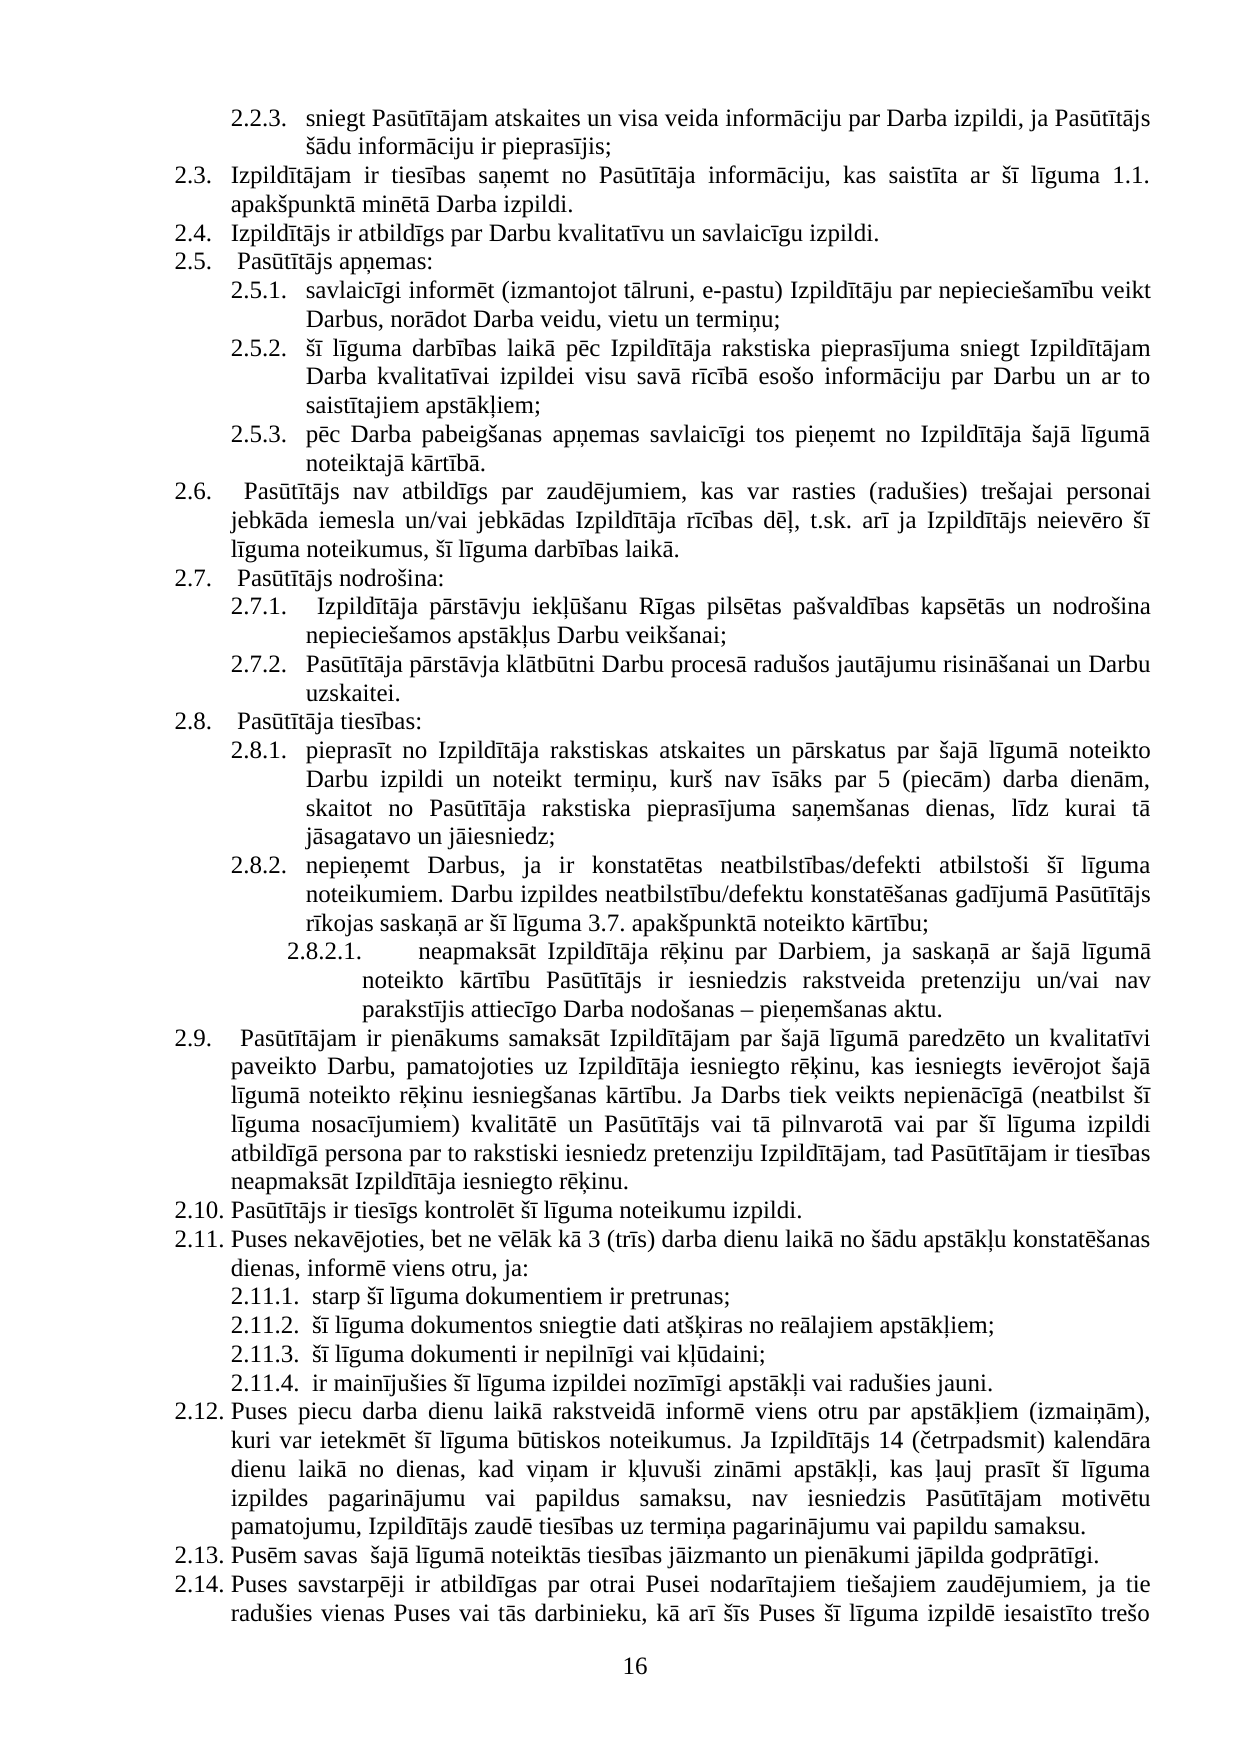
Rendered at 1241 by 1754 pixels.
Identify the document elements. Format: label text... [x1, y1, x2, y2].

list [174, 1569, 1152, 1626]
list šī līguma dokumenti ir nepilnīgi vai kļūdaini; [231, 1339, 1152, 1368]
list Pasūtītājs ir tiesīgs kontrolēt šī līguma noteikumu izpildi. [174, 1195, 1152, 1224]
list šī līguma dokumentos sniegtie dati atšķiras no reālajiem apstākļiem; [231, 1310, 1152, 1339]
list Izpildītāja pārstāvju iekļūšanu Rīgas pilsētas pašvaldības kapsētās un nodrošina nepieciešamos apstākļus Darbu veikšanai; [231, 591, 1152, 649]
list Izpildītājs ir atbildīgs par Darbu kvalitatīvu un savlaicīgu izpildi. [174, 218, 1152, 246]
list nepieņemt Darbus, ja ir konstatētas neatbilstības/defekti atbilstoši šī līguma noteikumiem. Darbu izpildes neatbilstību/defektu konstatēšanas gadījumā Pasūtītājs rīkojas saskaņā ar šī līguma 3.7. apakšpunktā noteikto kārtību; [231, 850, 1152, 936]
list Pusēm savas šajā līgumā noteiktās tiesības jāizmanto un pienākumi jāpilda godprātīgi. [174, 1540, 1152, 1569]
list starp šī līguma dokumentiem ir pretrunas; [231, 1281, 1152, 1310]
list Pasūtītājs apņemas: [174, 246, 1152, 275]
list Pasūtītāja tiesības: [174, 706, 1152, 735]
list ir mainījušies šī līguma izpildei nozīmīgi apstākļi vai radušies jauni. [231, 1368, 1152, 1396]
list Izpildītājam ir tiesības saņemt no Pasūtītāja informāciju, kas saistīta ar šī līguma 1.1. apakšpunktā minētā Darba izpildi. [174, 160, 1152, 218]
list neapmaksāt Izpildītāja rēķinu par Darbiem, ja saskaņā ar šajā līgumā noteikto kārtību Pasūtītājs ir iesniedzis rakstveida pretenziju un/vai nav parakstījis attiecīgo Darba nodošanas – pieņemšanas aktu. [287, 936, 1152, 1023]
list savlaicīgi informēt (izmantojot tālruni, e-pastu) Izpildītāju par nepieciešamību veikt Darbus, norādot Darba veidu, vietu un termiņu; [231, 275, 1152, 333]
list Pasūtītāja pārstāvja klātbūtni Darbu procesā radušos jautājumu risināšanai un Darbu uzskaitei. [231, 649, 1152, 706]
list Puses nekavējoties, bet ne vēlāk kā 3 (trīs) darba dienu laikā no šādu apstākļu konstatēšanas dienas, informē viens otru, ja: [174, 1224, 1152, 1281]
list sniegt Pasūtītājam atskaites un visa veida informāciju par Darba izpildi, ja Pasūtītājs šādu informāciju ir pieprasījis; [231, 103, 1152, 160]
list Pasūtītājam ir pienākums samaksāt Izpildītājam par šajā līgumā paredzēto un kvalitatīvi paveikto Darbu, pamatojoties uz Izpildītāja iesniegto rēķinu, kas iesniegts ievērojot šajā līgumā noteikto rēķinu iesniegšanas kārtību. Ja Darbs tiek veikts nepienācīgā (neatbilst šī līguma nosacījumiem) kvalitātē un Pasūtītājs vai tā pilnvarotā vai par šī līguma izpildi atbildīgā persona par to rakstiski iesniedz pretenziju Izpildītājam, tad Pasūtītājam ir tiesības neapmaksāt Izpildītāja iesniegto rēķinu. [174, 1023, 1152, 1195]
list Pasūtītājs nav atbildīgs par zaudējumiem, kas var rasties (radušies) trešajai personai jebkāda iemesla un/vai jebkādas Izpildītāja rīcības dēļ, t.sk. arī ja Izpildītājs neievēro šī līguma noteikumus, šī līguma darbības laikā. [174, 476, 1152, 563]
list pieprasīt no Izpildītāja rakstiskas atskaites un pārskatus par šajā līgumā noteikto Darbu izpildi un noteikt termiņu, kurš nav īsāks par 5 (piecām) darba dienām, skaitot no Pasūtītāja rakstiska pieprasījuma saņemšanas dienas, līdz kurai tā jāsagatavo un jāiesniedz; [231, 735, 1152, 850]
list pēc Darba pabeigšanas apņemas savlaicīgi tos pieņemt no Izpildītāja šajā līgumā noteiktajā kārtībā. [231, 419, 1152, 476]
list Pasūtītājs nodrošina: [174, 563, 1152, 591]
list šī līguma darbības laikā pēc Izpildītāja rakstiska pieprasījuma sniegt Izpildītājam Darba kvalitatīvai izpildei visu savā rīcībā esošo informāciju par Darbu un ar to saistītajiem apstākļiem; [231, 333, 1152, 419]
list Puses piecu darba dienu laikā rakstveidā informē viens otru par apstākļiem (izmaiņām), kuri var ietekmēt šī līguma būtiskos noteikumus. Ja Izpildītājs 14 (četrpadsmit) kalendāra dienu laikā no dienas, kad viņam ir kļuvuši zināmi apstākļi, kas ļauj prasīt šī līguma izpildes pagarinājumu vai papildus samaksu, nav iesniedzis Pasūtītājam motivētu pamatojumu, Izpildītājs zaudē tiesības uz termiņa pagarinājumu vai papildu samaksu. [174, 1396, 1152, 1540]
